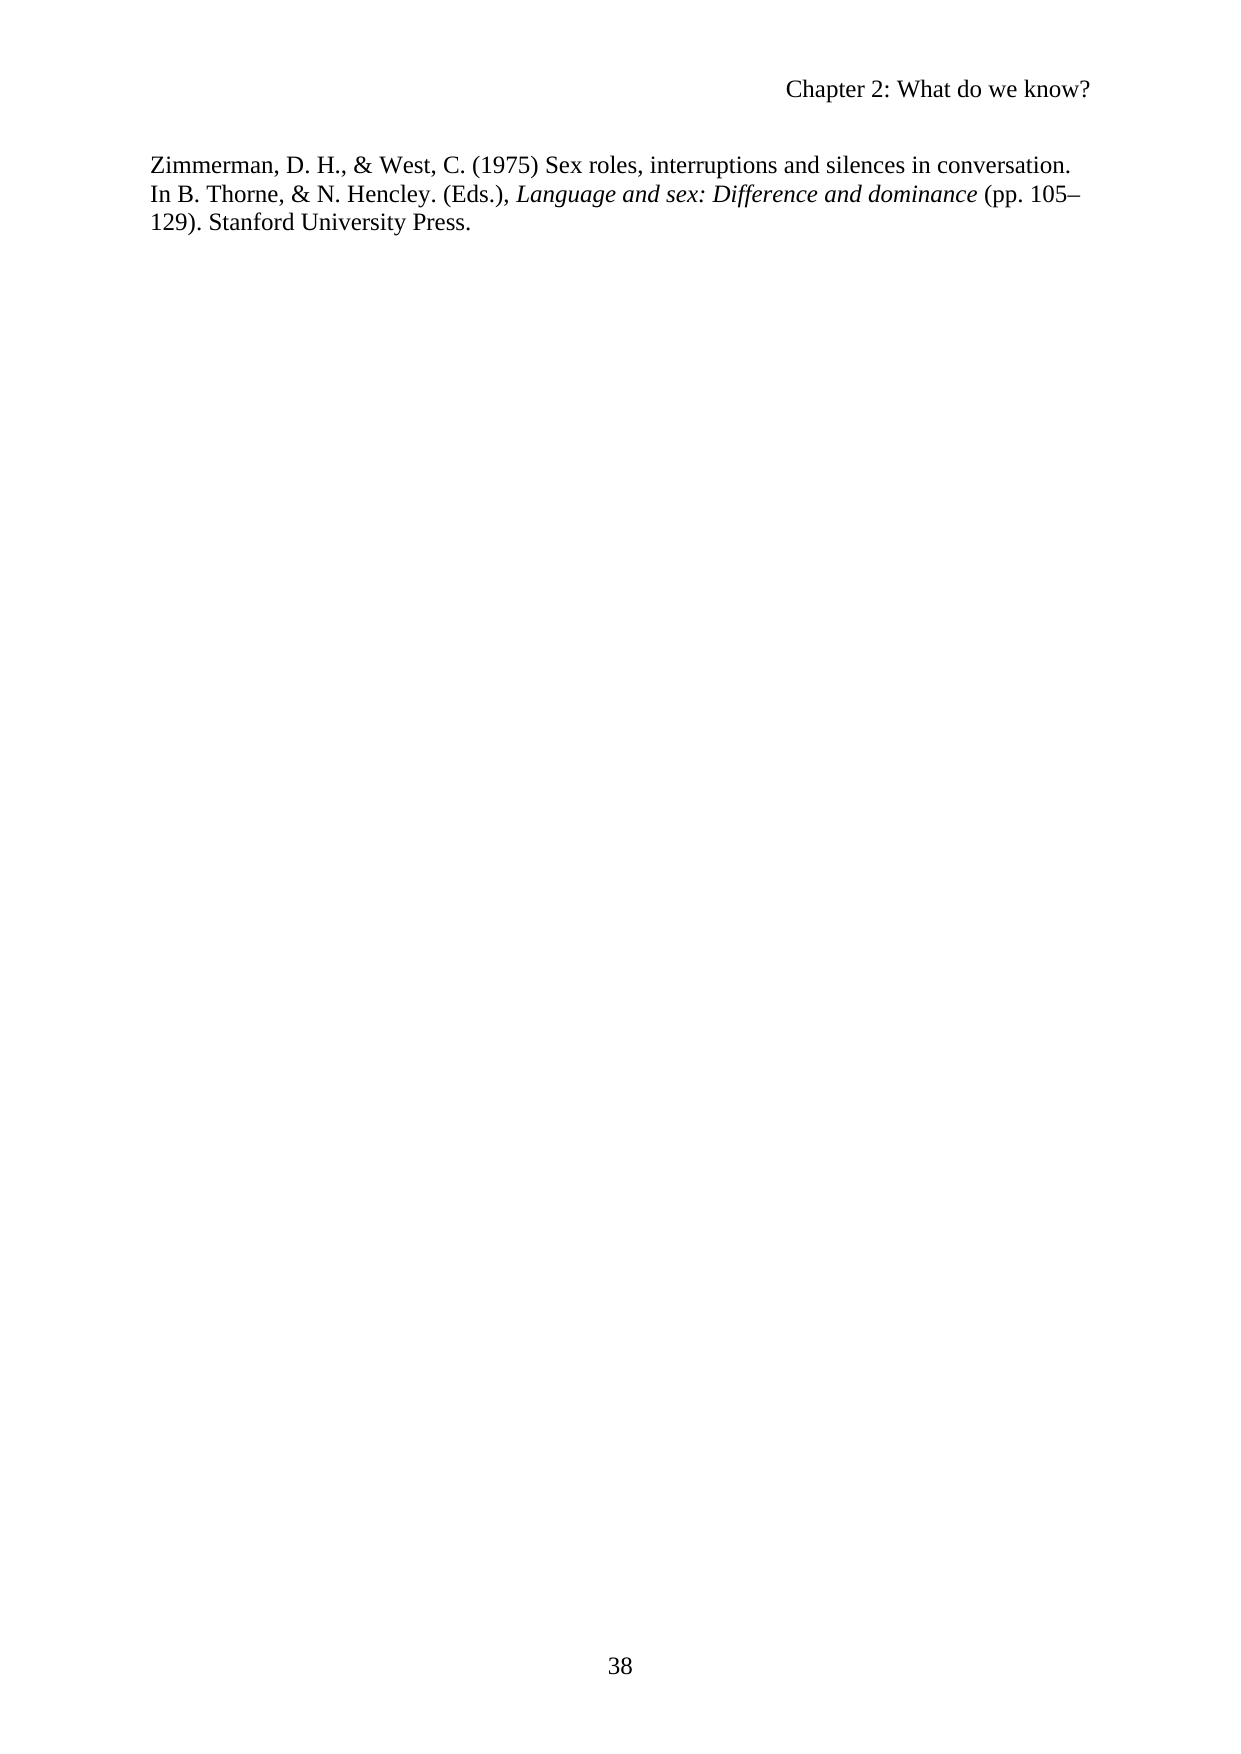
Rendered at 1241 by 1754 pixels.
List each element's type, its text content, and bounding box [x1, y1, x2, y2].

text Zimmerman, D. H., & West, C. (1975) Sex roles, interruptions and silences in conversation. In B. Thorne, & N. Hencley. (Eds.), Language and sex: Difference and dominance (pp. 105–129). Stanford University Press. [150, 150, 1090, 236]
